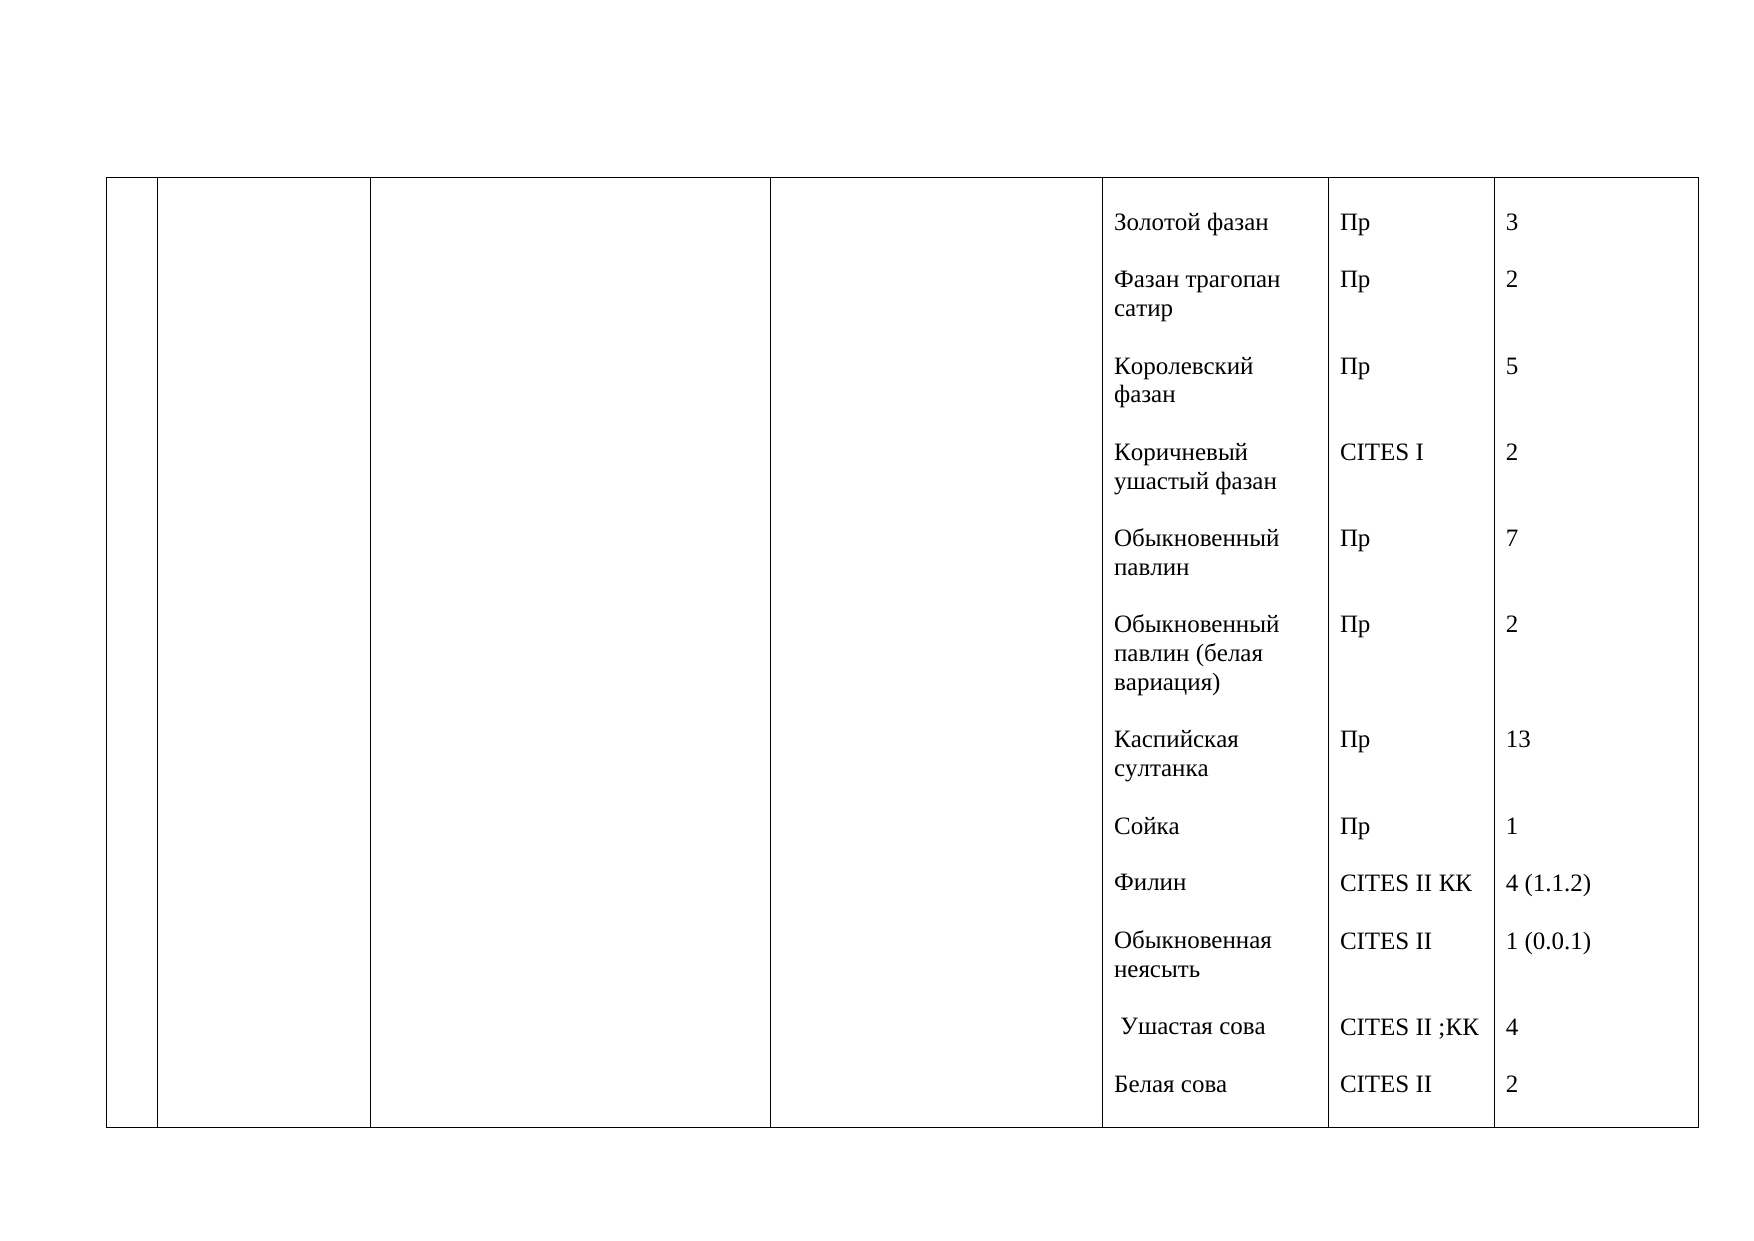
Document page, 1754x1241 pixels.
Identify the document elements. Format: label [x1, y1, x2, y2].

table_cell [107, 178, 157, 1127]
